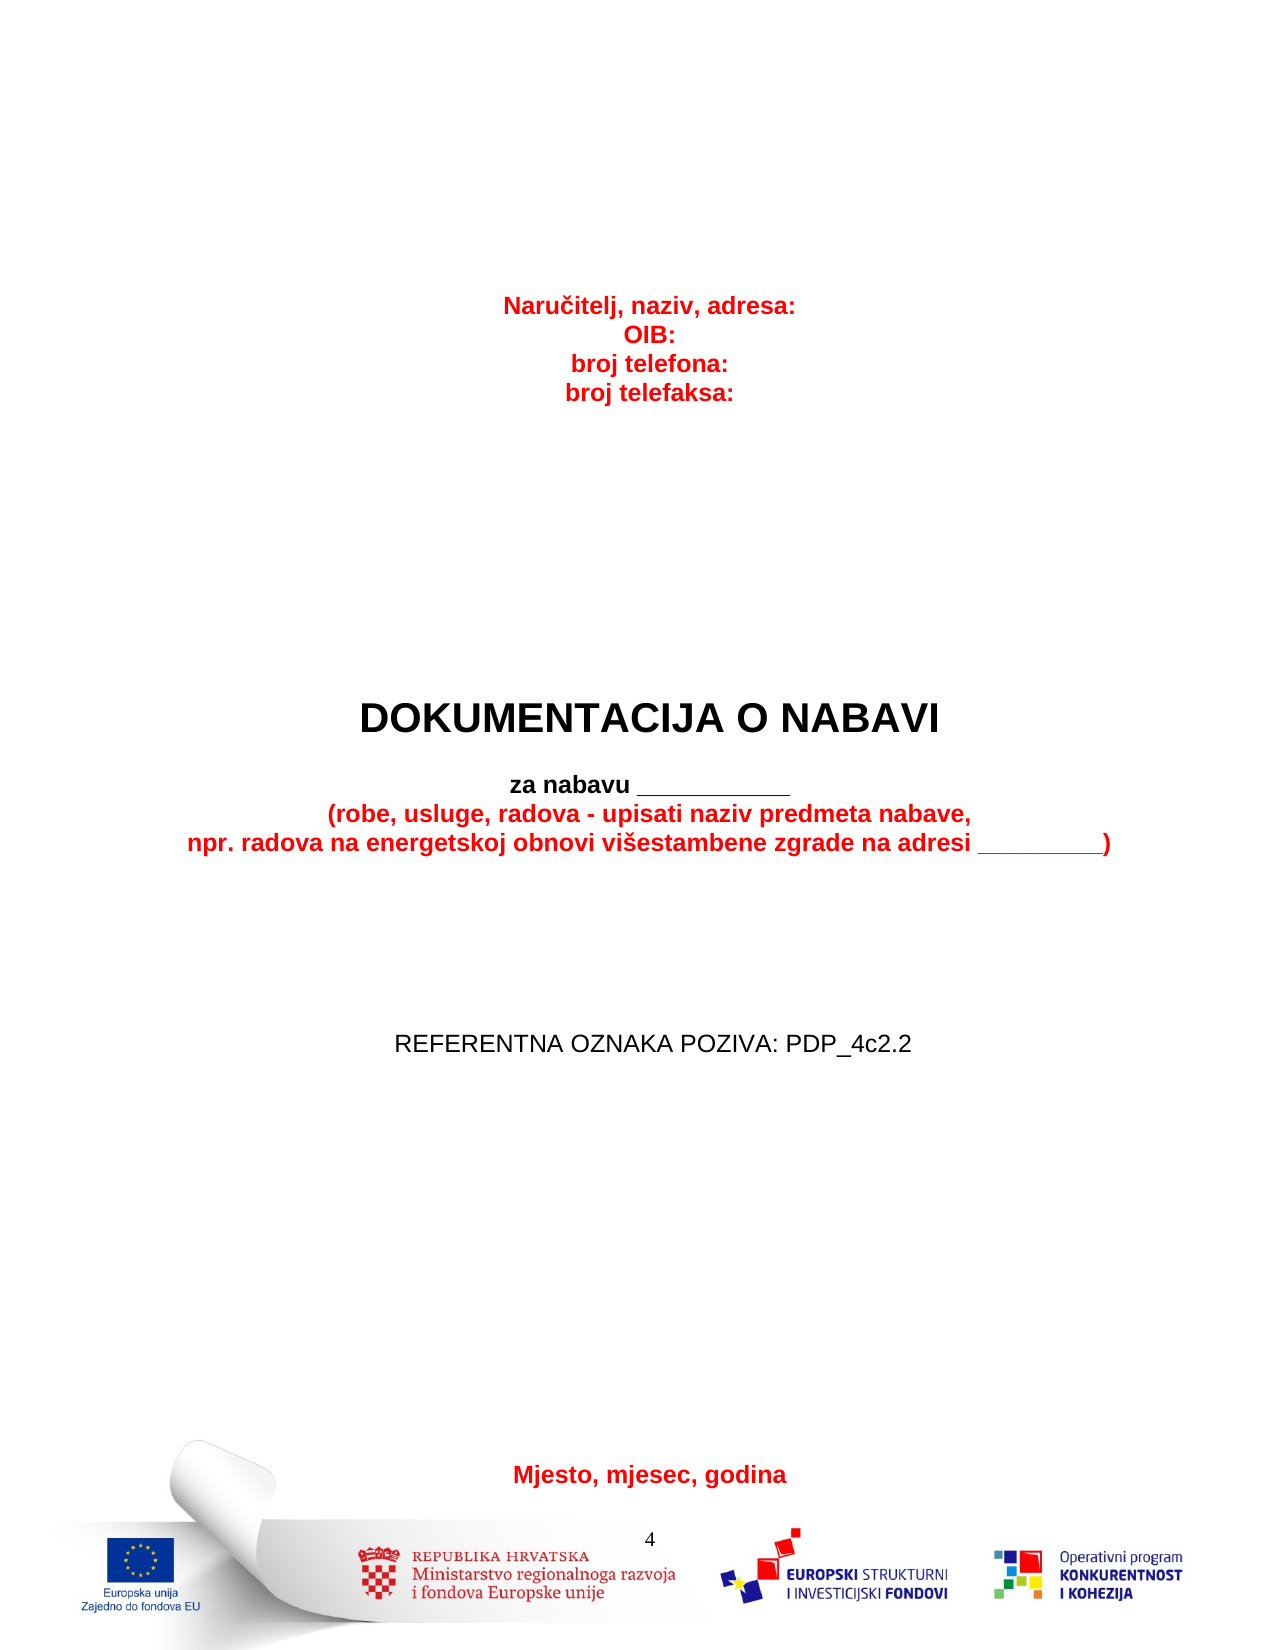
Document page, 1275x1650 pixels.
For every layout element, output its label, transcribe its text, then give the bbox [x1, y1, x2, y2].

text DOKUMENTACIJA O NABAVI [148, 694, 1152, 742]
text OIB: [148, 320, 1152, 349]
text REFERENTNA OZNAKA POZIVA: PDP_4c2.2 [148, 1029, 1152, 1058]
text broj telefaksa: [148, 378, 1152, 406]
text broj telefona: [148, 349, 1152, 378]
picture [51, 1439, 1239, 1650]
text Mjesto, mjesec, godina [148, 1461, 1152, 1489]
text npr. radova na energetskoj obnovi višestambene zgrade na adresi _________) [148, 828, 1152, 857]
text Naručitelj, naziv, adresa: [148, 291, 1152, 320]
text (robe, usluge, radova - upisati naziv predmeta nabave, [148, 799, 1152, 828]
text za nabavu ___________ [148, 771, 1152, 799]
